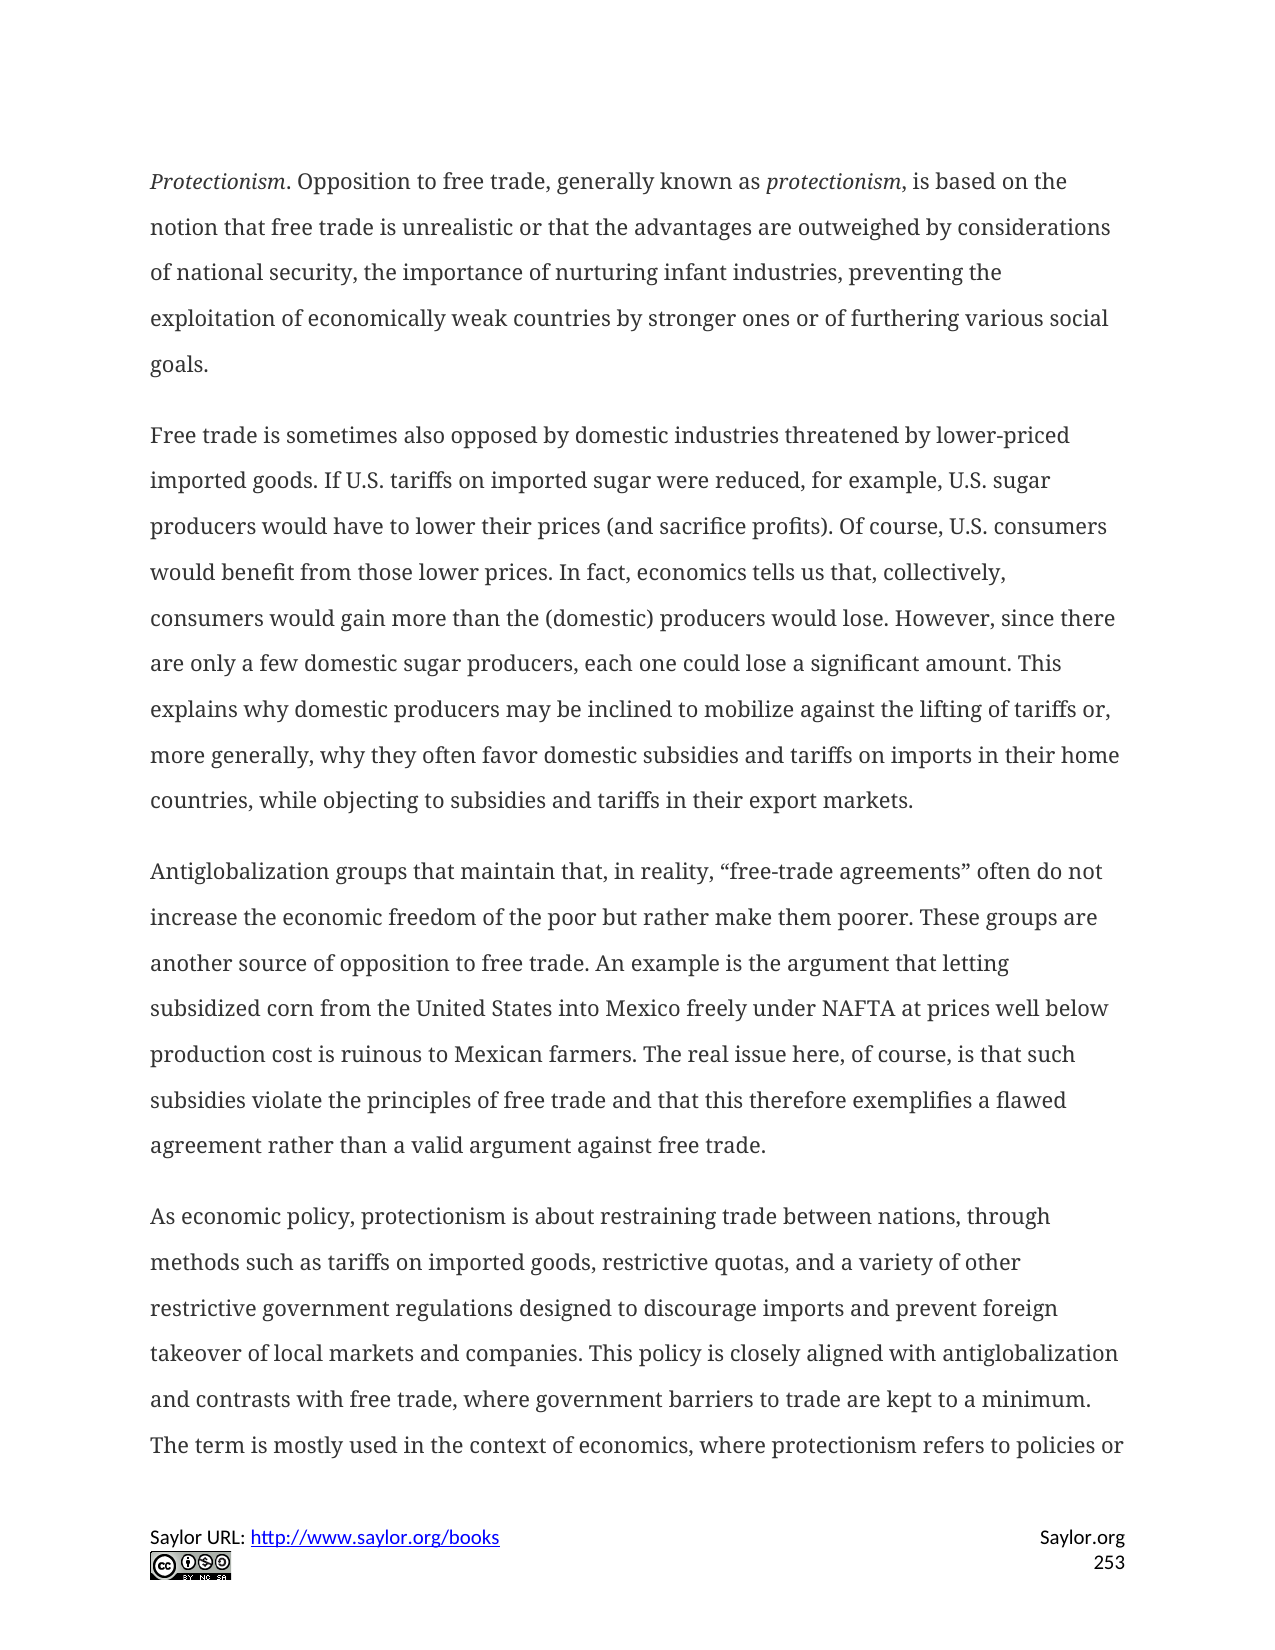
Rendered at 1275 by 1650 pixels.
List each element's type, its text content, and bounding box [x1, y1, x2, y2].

text Protectionism. Opposition to free trade, generally known as protectionism, is based on the notion that free trade is unrealistic or that the advantages are outweighed by considerations of national security, the importance of nurturing infant industries, preventing the exploitation of economically weak countries by stronger ones or of furthering various social goals. [150, 150, 1125, 379]
text Antiglobalization groups that maintain that, in reality, “free-trade agreements” often do not increase the economic freedom of the poor but rather make them poorer. These groups are another source of opposition to free trade. An example is the argument that letting subsidized corn from the United States into Mexico freely under NAFTA at prices well below production cost is ruinous to Mexican farmers. The real issue here, of course, is that such subsidies violate the principles of free trade and that this therefore exemplifies a flawed agreement rather than a valid argument against free trade. [150, 840, 1125, 1160]
text Free trade is sometimes also opposed by domestic industries threatened by lower-priced imported goods. If U.S. tariffs on imported sugar were reduced, for example, U.S. sugar producers would have to lower their prices (and sacrifice profits). Of course, U.S. consumers would benefit from those lower prices. In fact, economics tells us that, collectively, consumers would gain more than the (domestic) producers would lose. However, since there are only a few domestic sugar producers, each one could lose a significant amount. This explains why domestic producers may be inclined to mobilize against the lifting of tariffs or, more generally, why they often favor domestic subsidies and tariffs on imports in their home countries, while objecting to subsidies and tariffs in their export markets. [150, 404, 1125, 815]
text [150, 1185, 1125, 1460]
picture [150, 1551, 232, 1580]
